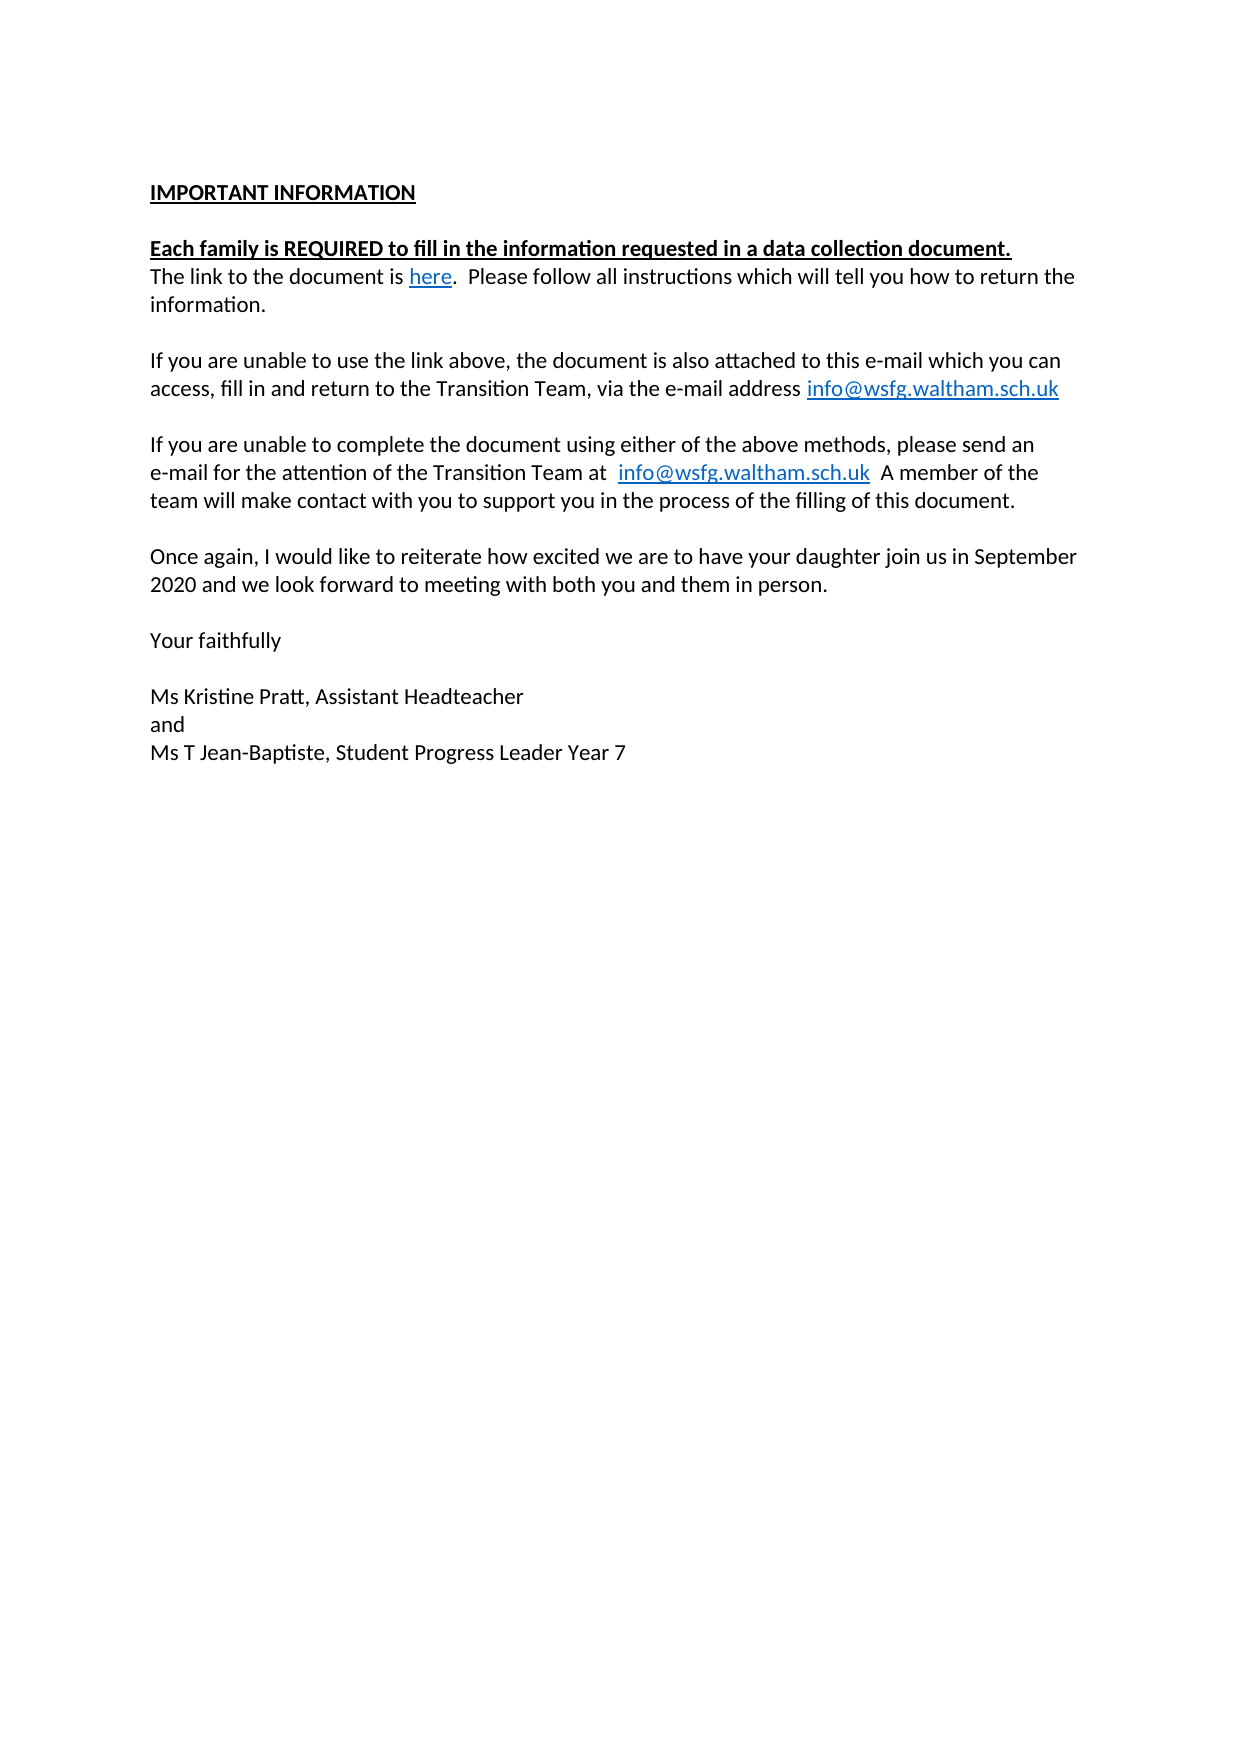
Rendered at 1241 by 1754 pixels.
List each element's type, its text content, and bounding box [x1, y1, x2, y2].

text Each family is REQUIRED to fill in the information requested in a data collection document. [150, 234, 1090, 262]
text and [150, 710, 1090, 738]
text Once again, I would like to reiterate how excited we are to have your daughter join us in September 2020 and we look forward to meeting with both you and them in person. [150, 542, 1090, 598]
text If you are unable to complete the document using either of the above methods, please send an e-mail for the attention of the Transition Team at info@wsfg.waltham.sch.uk A member of the team will make contact with you to support you in the process of the filling of this document. [150, 430, 1090, 514]
text Your faithfully [150, 626, 1090, 654]
text If you are unable to use the link above, the document is also attached to this e-mail which you can access, fill in and return to the Transition Team, via the e-mail address info@wsfg.waltham.sch.uk [150, 346, 1090, 402]
text Ms Kristine Pratt, Assistant Headteacher [150, 682, 1090, 710]
text The link to the document is here. Please follow all instructions which will tell you how to return the information. [150, 262, 1090, 318]
text Ms T Jean-Baptiste, Student Progress Leader Year 7 [150, 738, 1090, 766]
text IMPORTANT INFORMATION [150, 178, 1090, 206]
